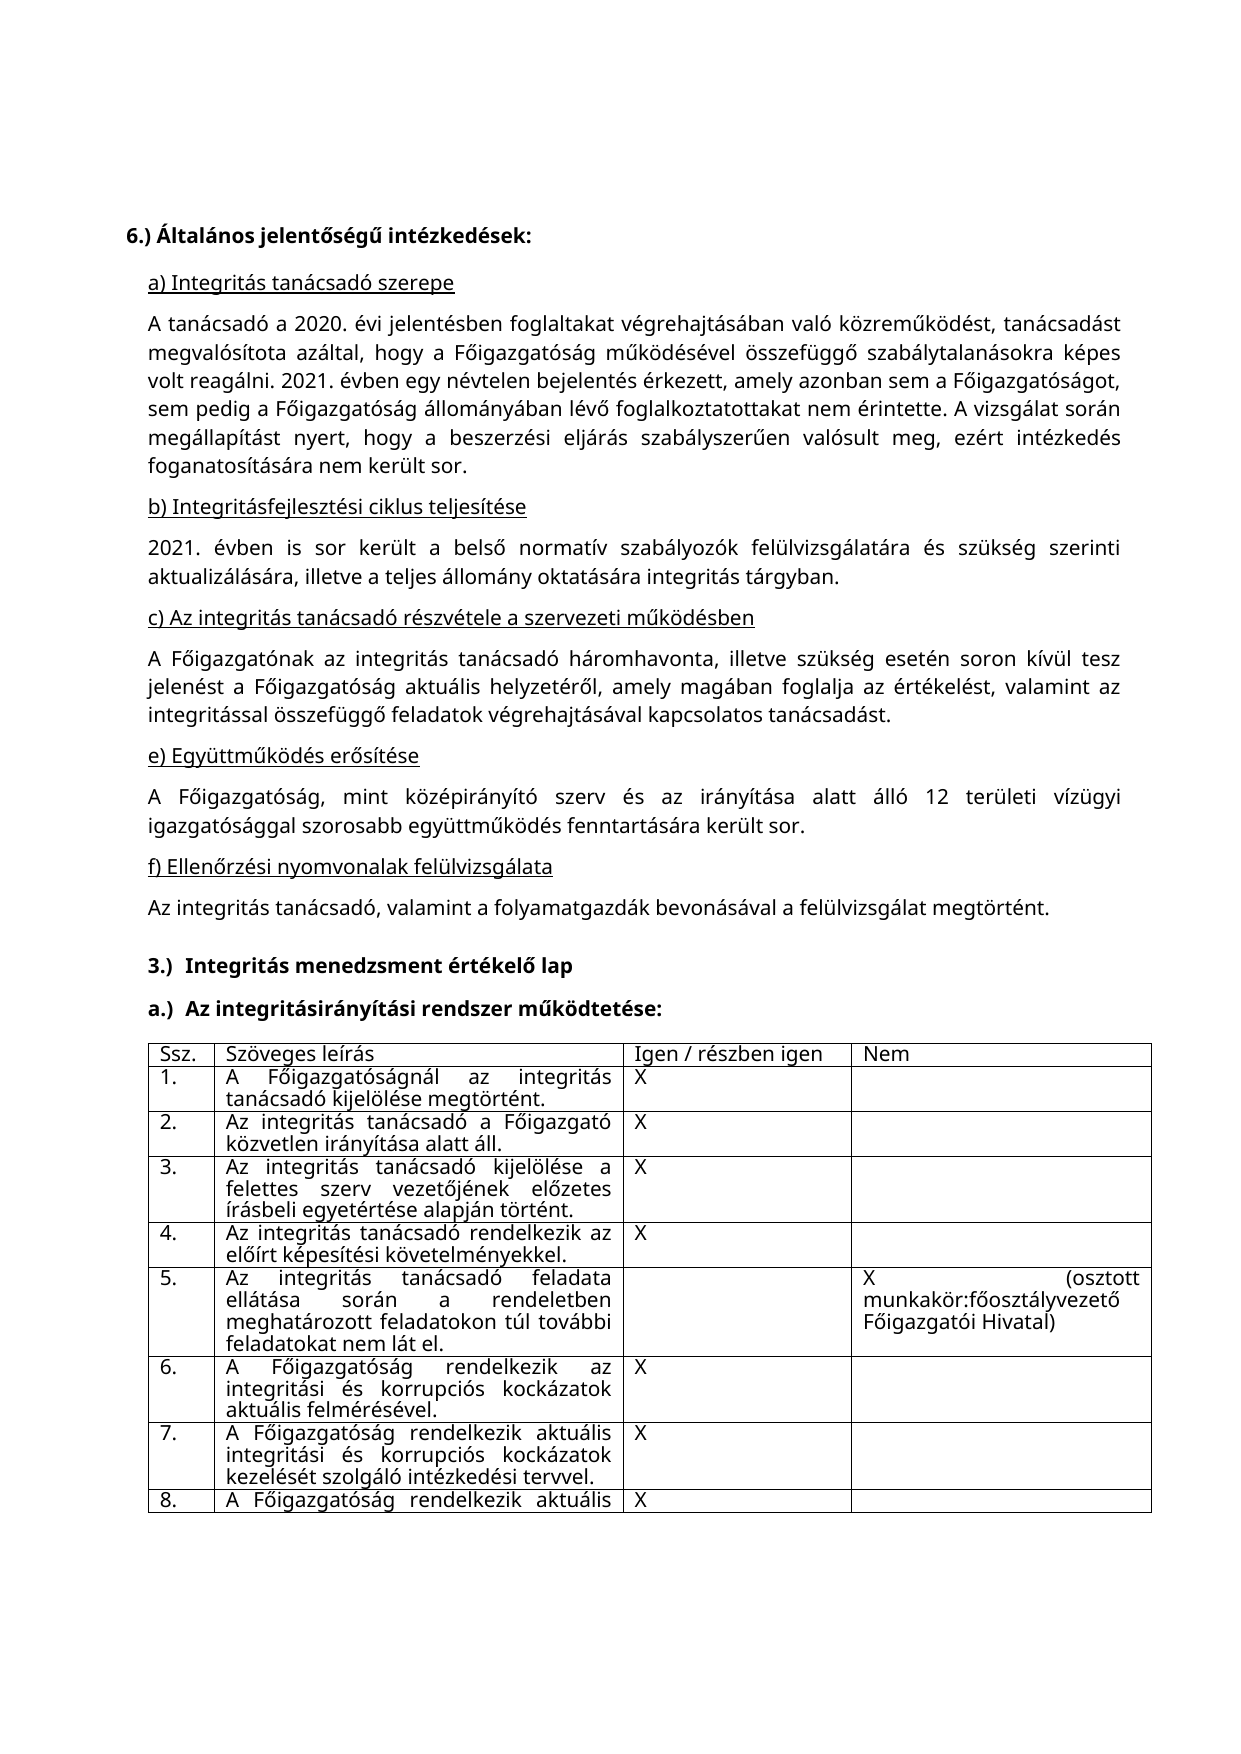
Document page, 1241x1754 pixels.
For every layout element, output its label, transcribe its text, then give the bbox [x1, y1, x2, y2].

table_header Szöveges leírás [215, 1044, 623, 1066]
table_cell X (osztott munkakör:főosztályvezető Főigazgatói Hivatal) [852, 1268, 1151, 1356]
text c) Az integritás tanácsadó részvétele a szervezeti működésben [148, 603, 1122, 631]
text a) Integritás tanácsadó szerepe [148, 268, 1122, 297]
table_cell [852, 1067, 1151, 1111]
text Az integritás tanácsadó, valamint a folyamatgazdák bevonásával a felülvizsgálat megtörtént. [148, 893, 1122, 921]
table_cell [852, 1490, 1151, 1512]
table_cell 4. [149, 1223, 214, 1267]
list Integritás menedzsment értékelő lap [148, 956, 1152, 977]
table_cell Az integritás tanácsadó feladata ellátása során a rendeletben meghatározott feladatokon túl további feladatokat nem lát el. [215, 1268, 623, 1356]
table_cell X [624, 1112, 851, 1156]
table_cell X [624, 1423, 851, 1489]
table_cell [215, 1490, 623, 1512]
table_cell X [624, 1357, 851, 1422]
text A tanácsadó a 2020. évi jelentésben foglaltakat végrehajtásában való közreműködést, tanácsadást megvalósítota azáltal, hogy a Főigazgatóság működésével összefüggő szabálytalanásokra képes volt reagálni. 2021. évben egy névtelen bejelentés érkezett, amely azonban sem a Főigazgatóságot, sem pedig a Főigazgatóság állományában lévő foglalkoztatottakat nem érintette. A vizsgálat során megállapítást nyert, hogy a beszerzési eljárás szabályszerűen valósult meg, ezért intézkedés foganatosítására nem került sor. [148, 309, 1122, 480]
table_cell Az integritás tanácsadó rendelkezik az előírt képesítési követelményekkel. [215, 1223, 623, 1267]
table_cell X [624, 1223, 851, 1267]
text A Főigazgatónak az integritás tanácsadó háromhavonta, illetve szükség esetén soron kívül tesz jelenést a Főigazgatóság aktuális helyzetéről, amely magában foglalja az értékelést, valamint az integritással összefüggő feladatok végrehajtásával kapcsolatos tanácsadást. [148, 644, 1122, 729]
table_cell [852, 1423, 1151, 1489]
table_cell A Főigazgatóság rendelkezik az integritási és korrupciós kockázatok aktuális felmérésével. [215, 1357, 623, 1422]
table_header Igen / részben igen [624, 1044, 851, 1066]
table_cell A Főigazgatóság rendelkezik aktuális integritási és korrupciós kockázatok kezelését szolgáló intézkedési tervvel. [215, 1423, 623, 1489]
table_cell 1. [149, 1067, 214, 1111]
table_cell [852, 1223, 1151, 1267]
table_cell 5. [149, 1268, 214, 1356]
text 2021. évben is sor került a belső normatív szabályozók felülvizsgálatára és szükség szerinti aktualizálására, illetve a teljes állomány oktatására integritás tárgyban. [148, 533, 1122, 590]
table_header Ssz. [149, 1044, 214, 1066]
table_cell X [624, 1157, 851, 1222]
table_cell [852, 1112, 1151, 1156]
text f) Ellenőrzési nyomvonalak felülvizsgálata [148, 852, 1122, 880]
table_cell [852, 1157, 1151, 1222]
table_cell Az integritás tanácsadó kijelölése a felettes szerv vezetőjének előzetes írásbeli egyetértése alapján történt. [215, 1157, 623, 1222]
text e) Együttműködés erősítése [148, 741, 1122, 770]
table_cell X [624, 1490, 851, 1512]
table_cell A Főigazgatóságnál az integritás tanácsadó kijelölése megtörtént. [215, 1067, 623, 1111]
table_cell 7. [149, 1423, 214, 1489]
table_cell Az integritás tanácsadó a Főigazgató közvetlen irányítása alatt áll. [215, 1112, 623, 1156]
table_cell 3. [149, 1157, 214, 1222]
table_cell 8. [149, 1490, 214, 1512]
table_cell [624, 1268, 851, 1356]
table_cell 2. [149, 1112, 214, 1156]
table_cell X [624, 1067, 851, 1111]
text A Főigazgatóság, mint középirányító szerv és az irányítása alatt álló 12 területi vízügyi igazgatósággal szorosabb együttműködés fenntartására került sor. [148, 782, 1122, 839]
list Az integritásirányítási rendszer működtetése: [148, 999, 1152, 1021]
table_cell [852, 1357, 1151, 1422]
table_header Nem [852, 1044, 1151, 1066]
table_cell 6. [149, 1357, 214, 1422]
text 6.) Általános jelentőségű intézkedések: [126, 222, 1152, 250]
text b) Integritásfejlesztési ciklus teljesítése [148, 492, 1122, 521]
